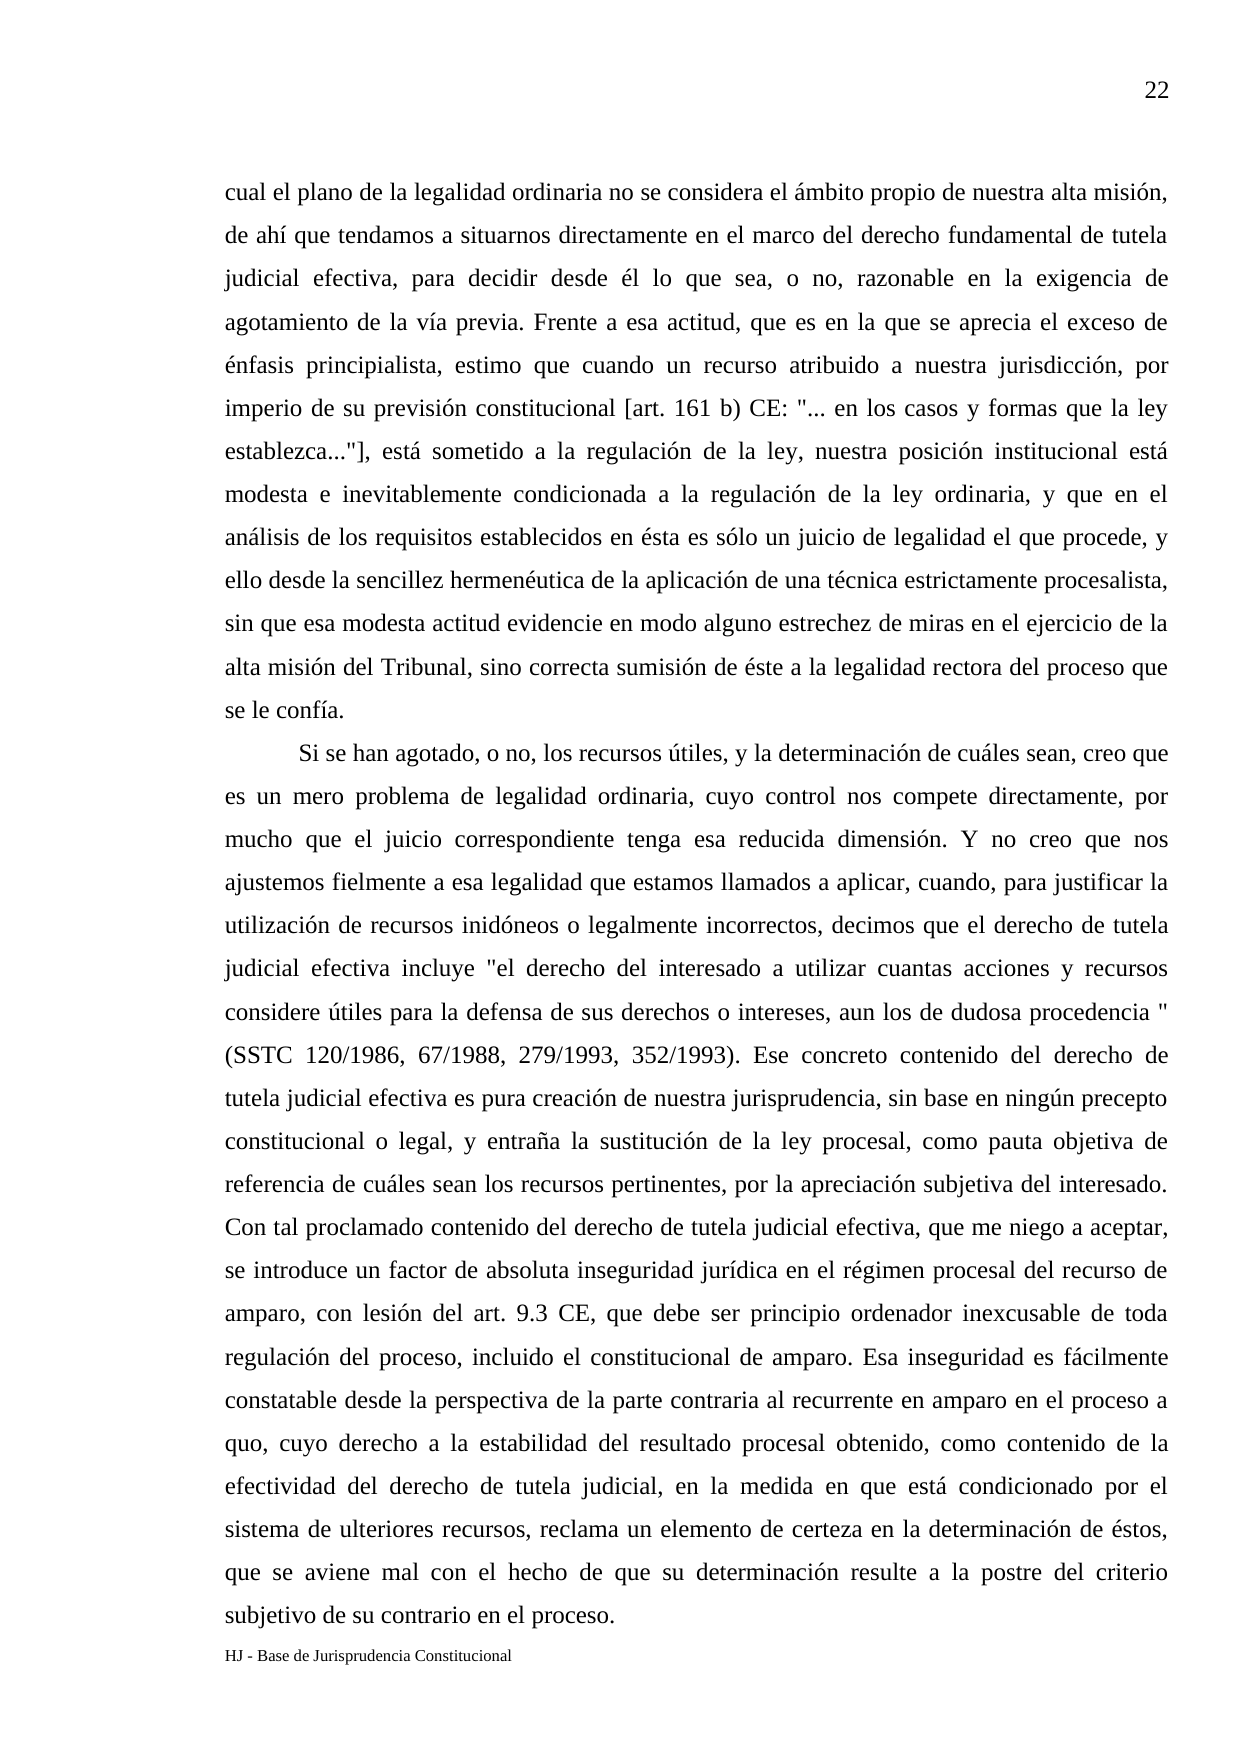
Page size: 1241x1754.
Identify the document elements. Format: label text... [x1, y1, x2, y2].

text Si se han agotado, o no, los recursos útiles, y la determinación de cuáles sean, creo que es un mero problema de legalidad ordinaria, cuyo control nos compete directamente, por mucho que el juicio correspondiente tenga esa reducida dimensión. Y no creo que nos ajustemos fielmente a esa legalidad que estamos llamados a aplicar, cuando, para justificar la utilización de recursos inidóneos o legalmente incorrectos, decimos que el derecho de tutela judicial efectiva incluye "el derecho del interesado a utilizar cuantas acciones y recursos considere útiles para la defensa de sus derechos o intereses, aun los de dudosa procedencia " (SSTC 120/1986, 67/1988, 279/1993, 352/1993). Ese concreto contenido del derecho de tutela judicial efectiva es pura creación de nuestra jurisprudencia, sin base en ningún precepto constitucional o legal, y entraña la sustitución de la ley procesal, como pauta objetiva de referencia de cuáles sean los recursos pertinentes, por la apreciación subjetiva del interesado. Con tal proclamado contenido del derecho de tutela judicial efectiva, que me niego a aceptar, se introduce un factor de absoluta inseguridad jurídica en el régimen procesal del recurso de amparo, con lesión del art. 9.3 CE, que debe ser principio ordenador inexcusable de toda regulación del proceso, incluido el constitucional de amparo. Esa inseguridad es fácilmente constatable desde la perspectiva de la parte contraria al recurrente en amparo en el proceso a quo, cuyo derecho a la estabilidad del resultado procesal obtenido, como contenido de la efectividad del derecho de tutela judicial, en la medida en que está condicionado por el sistema de ulteriores recursos, reclama un elemento de certeza en la determinación de éstos, que se aviene mal con el hecho de que su determinación resulte a la postre del criterio subjetivo de su contrario en el proceso. [224, 738, 1169, 1629]
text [224, 177, 1169, 723]
